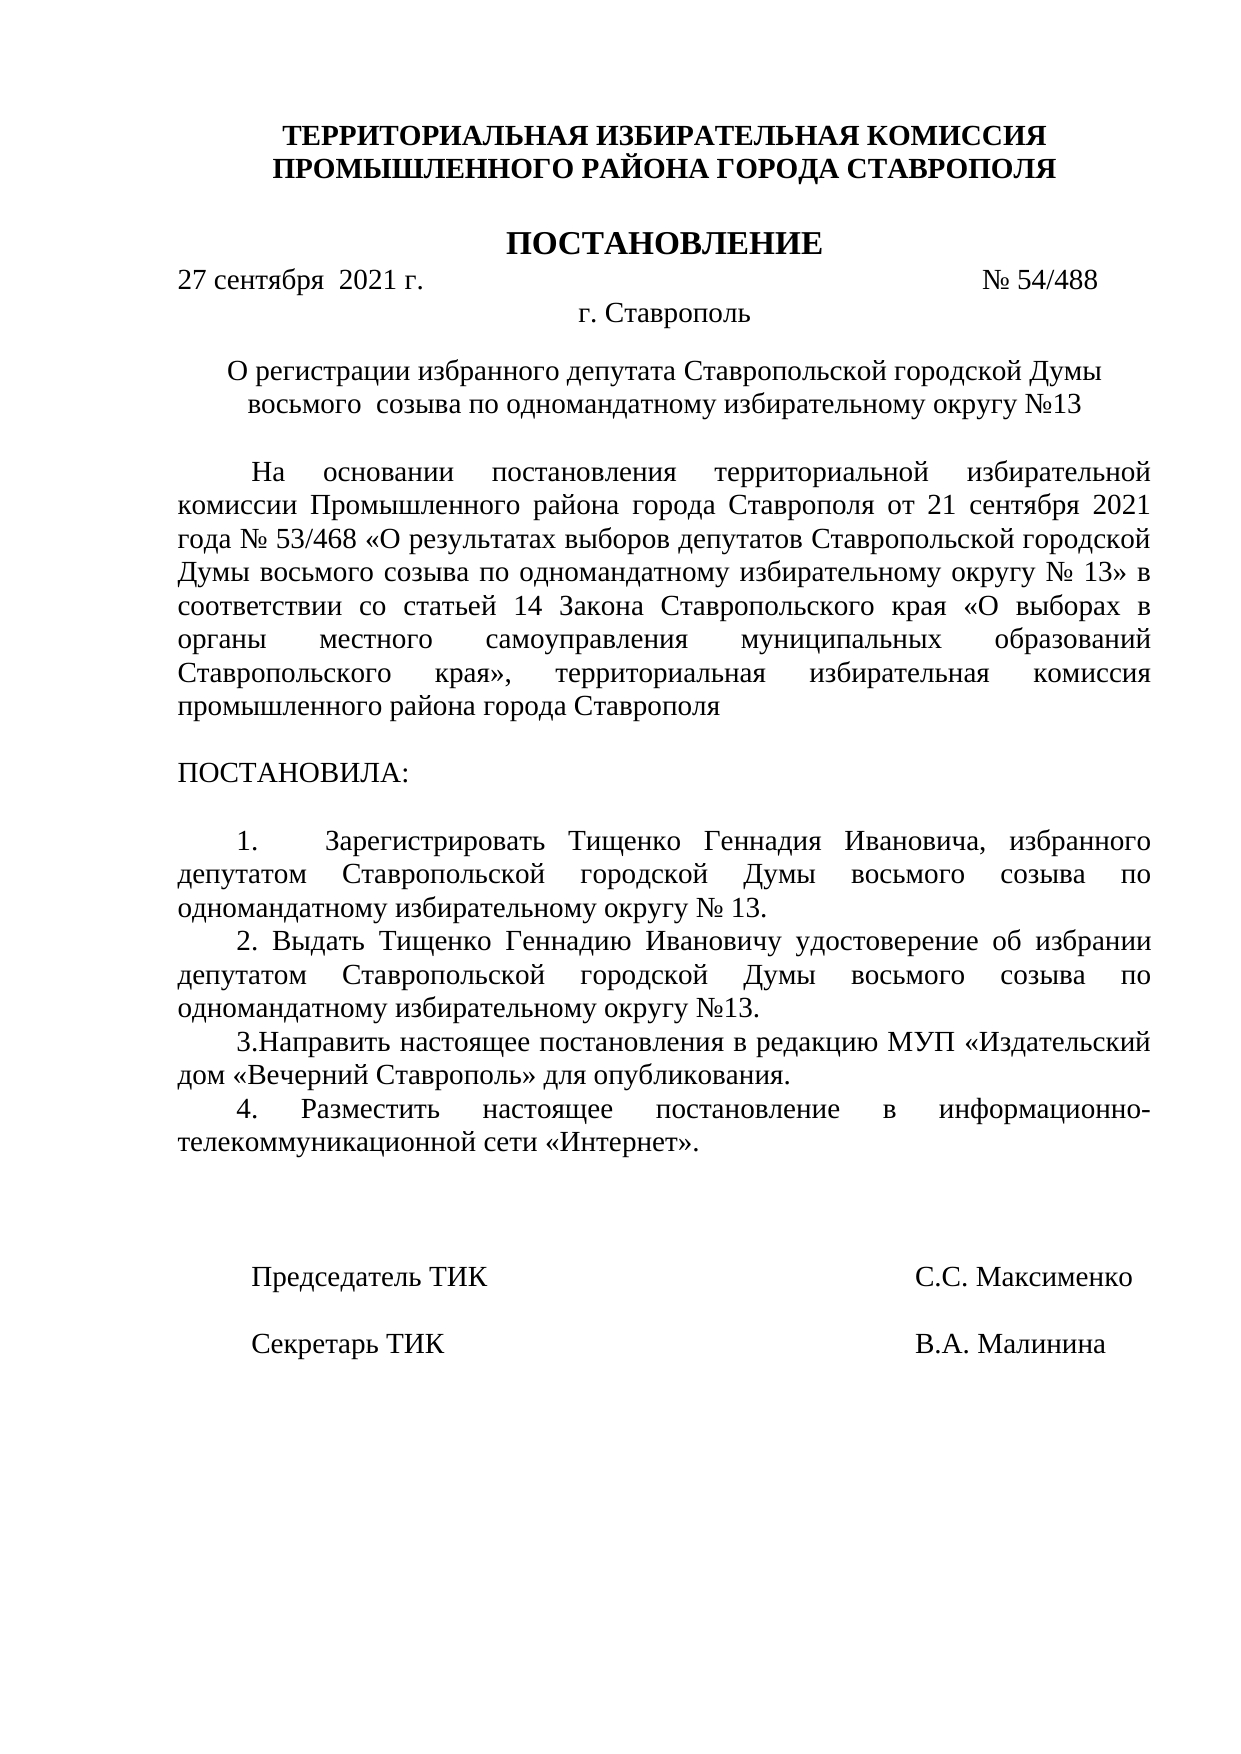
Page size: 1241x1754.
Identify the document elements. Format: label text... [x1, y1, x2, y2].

text О регистрации избранного депутата Ставропольской городской Думы восьмого созыва по одномандатному избирательному округу №13 [177, 353, 1152, 420]
text На основании постановления территориальной избирательной комиссии Промышленного района города Ставрополя от 21 сентября 2021 года № 53/468 «О результатах выборов депутатов Ставропольской городской Думы восьмого созыва по одномандатному избирательному округу № 13» в соответствии со статьей 14 Закона Ставропольского края «О выборах в органы местного самоуправления муниципальных образований Ставропольского края», территориальная избирательная комиссия промышленного района города Ставрополя [177, 454, 1152, 722]
text 2. Выдать Тищенко Геннадию Ивановичу удостоверение об избрании депутатом Ставропольской городской Думы восьмого созыва по одномандатному избирательному округу №13. [177, 923, 1152, 1024]
text 4. Разместить настоящее постановление в информационно-телекоммуникационной сети «Интернет». [177, 1091, 1152, 1158]
list Зарегистрировать Тищенко Геннадия Ивановича, избранного депутатом Ставропольской городской Думы восьмого созыва по одномандатному избирательному округу № 13. [177, 823, 1152, 923]
text Председатель ТИК С.С. Максименко [177, 1259, 1152, 1292]
text ТЕРРИТОРИАЛЬНАЯ ИЗБИРАТЕЛЬНАЯ КОМИССИЯ ПРОМЫШЛЕННОГО РАЙОНА ГОРОДА СТАВРОПОЛЯ [177, 118, 1152, 185]
text г. Ставрополь [177, 295, 1152, 329]
subtitle ПОСТАНОВЛЕНИЕ [177, 223, 1152, 262]
text ПОСТАНОВИЛА: [177, 756, 1152, 789]
text 27 сентября 2021 г. № 54/488 [177, 262, 1152, 295]
text Секретарь ТИК В.А. Малинина [177, 1326, 1152, 1359]
text 3.Направить настоящее постановления в редакцию МУП «Издательский дом «Вечерний Ставрополь» для опубликования. [177, 1024, 1152, 1091]
